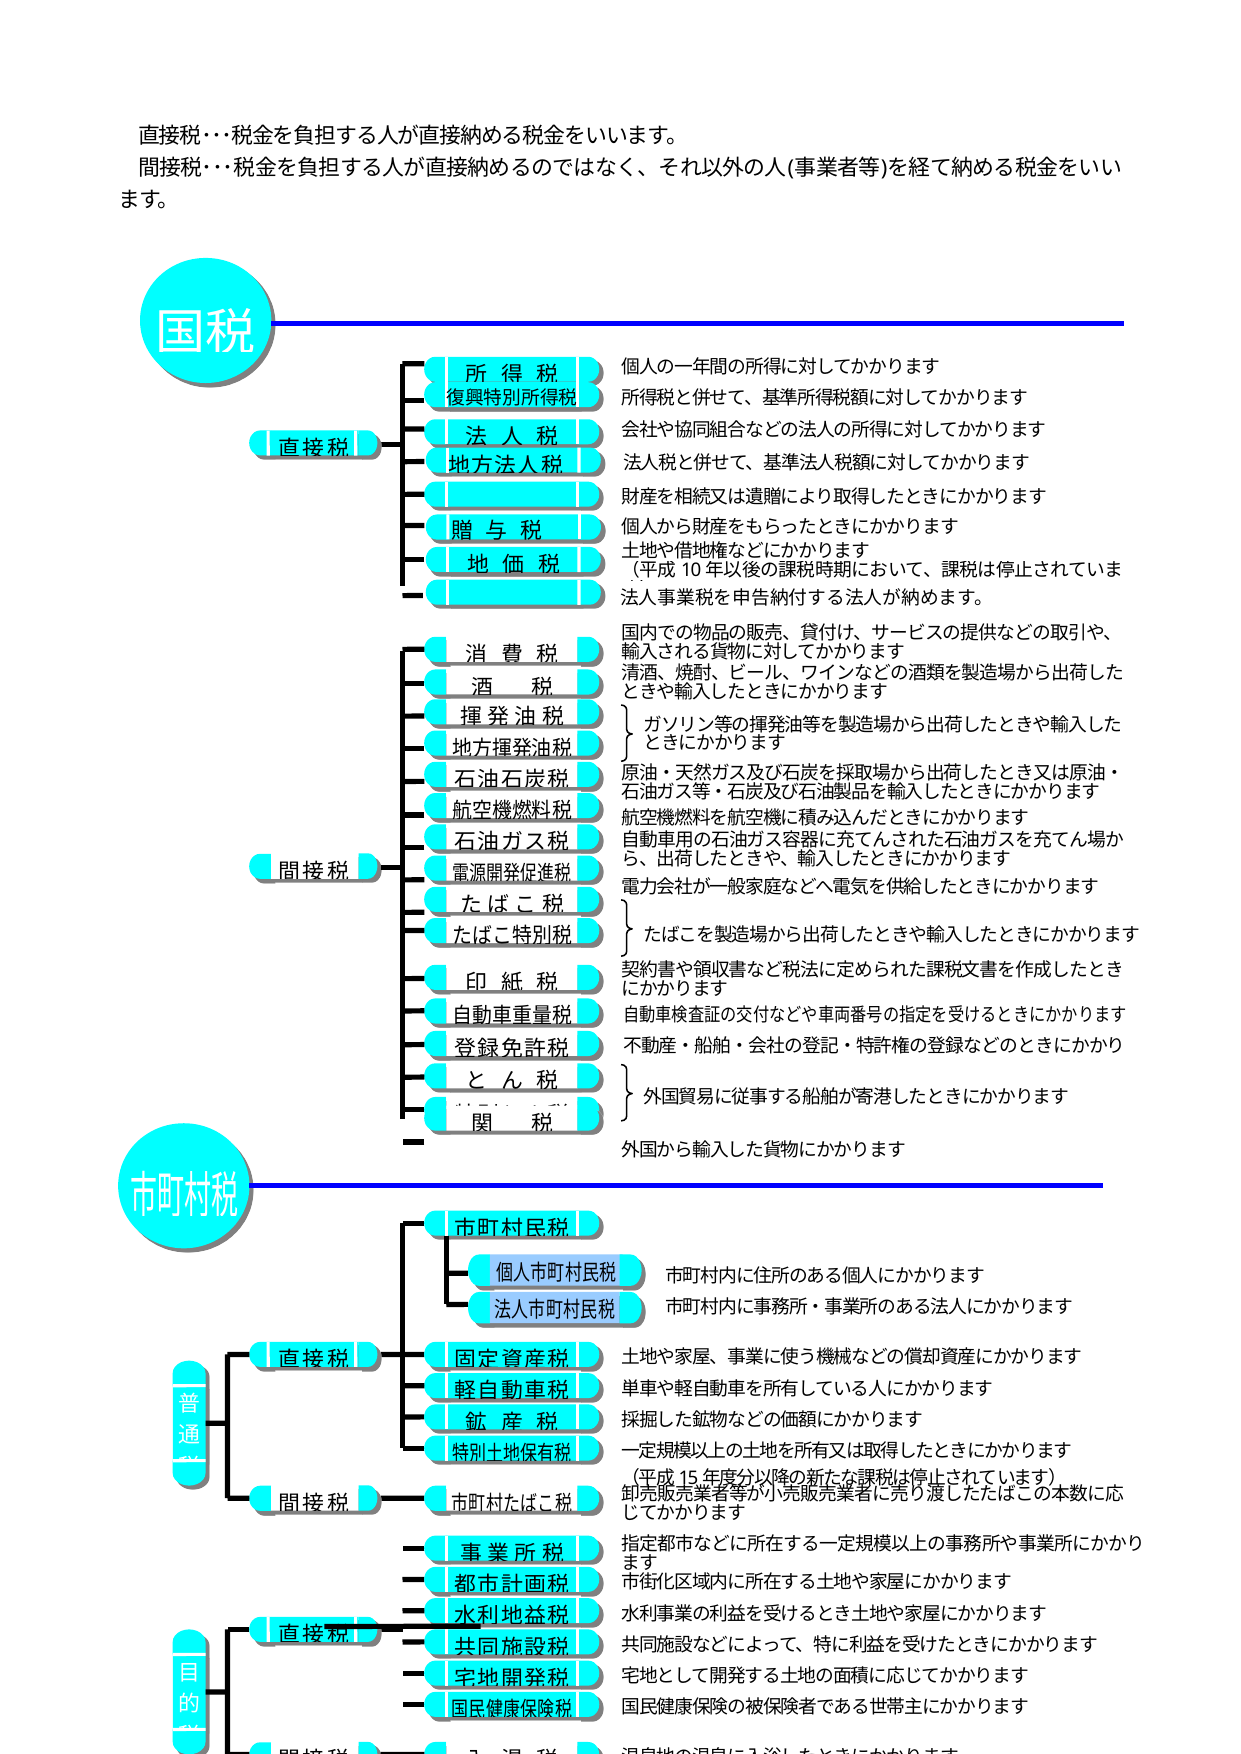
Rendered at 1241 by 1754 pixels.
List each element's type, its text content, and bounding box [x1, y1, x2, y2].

text 直接税･･･税金を負担する人が直接納める税金をいいます。 [118, 118, 1122, 150]
text 間接税･･･税金を負担する人が直接納めるのではなく、それ以外の人(事業者等)を経て納める税金をいいます。 [118, 150, 1122, 213]
